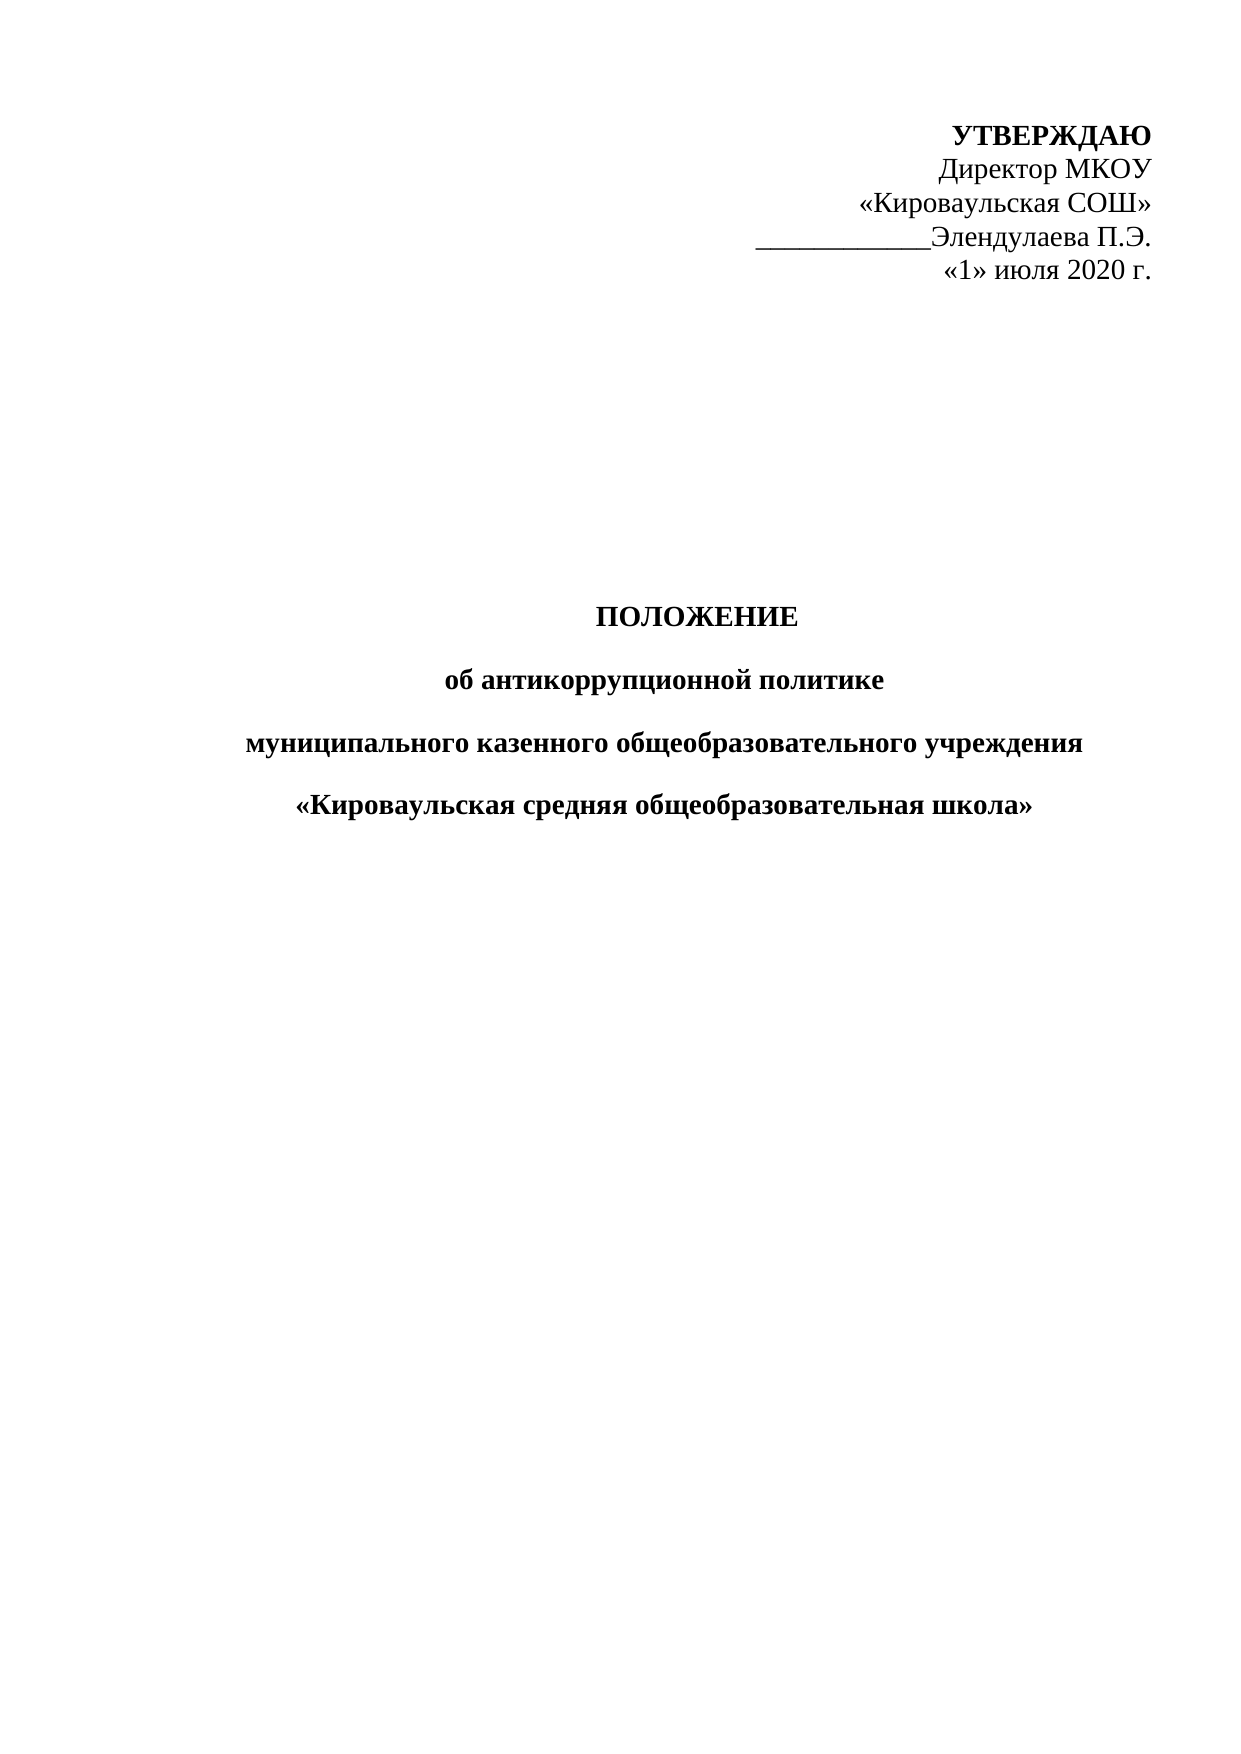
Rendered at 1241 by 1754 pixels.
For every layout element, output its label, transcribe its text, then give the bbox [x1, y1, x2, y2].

text «1» июля 2020 г. [177, 252, 1152, 286]
text «Кироваульская средняя общеобразовательная школа» [177, 787, 1152, 821]
text ____________Элендулаева П.Э. [177, 219, 1152, 252]
text Директор МКОУ [177, 152, 1152, 185]
text «Кироваульская СОШ» [177, 185, 1152, 219]
text УТВЕРЖДАЮ [177, 118, 1152, 152]
text об антикоррупционной политике [177, 662, 1152, 696]
text ПОЛОЖЕНИЕ [177, 599, 1152, 633]
text муниципального казенного общеобразовательного учреждения [177, 725, 1152, 758]
